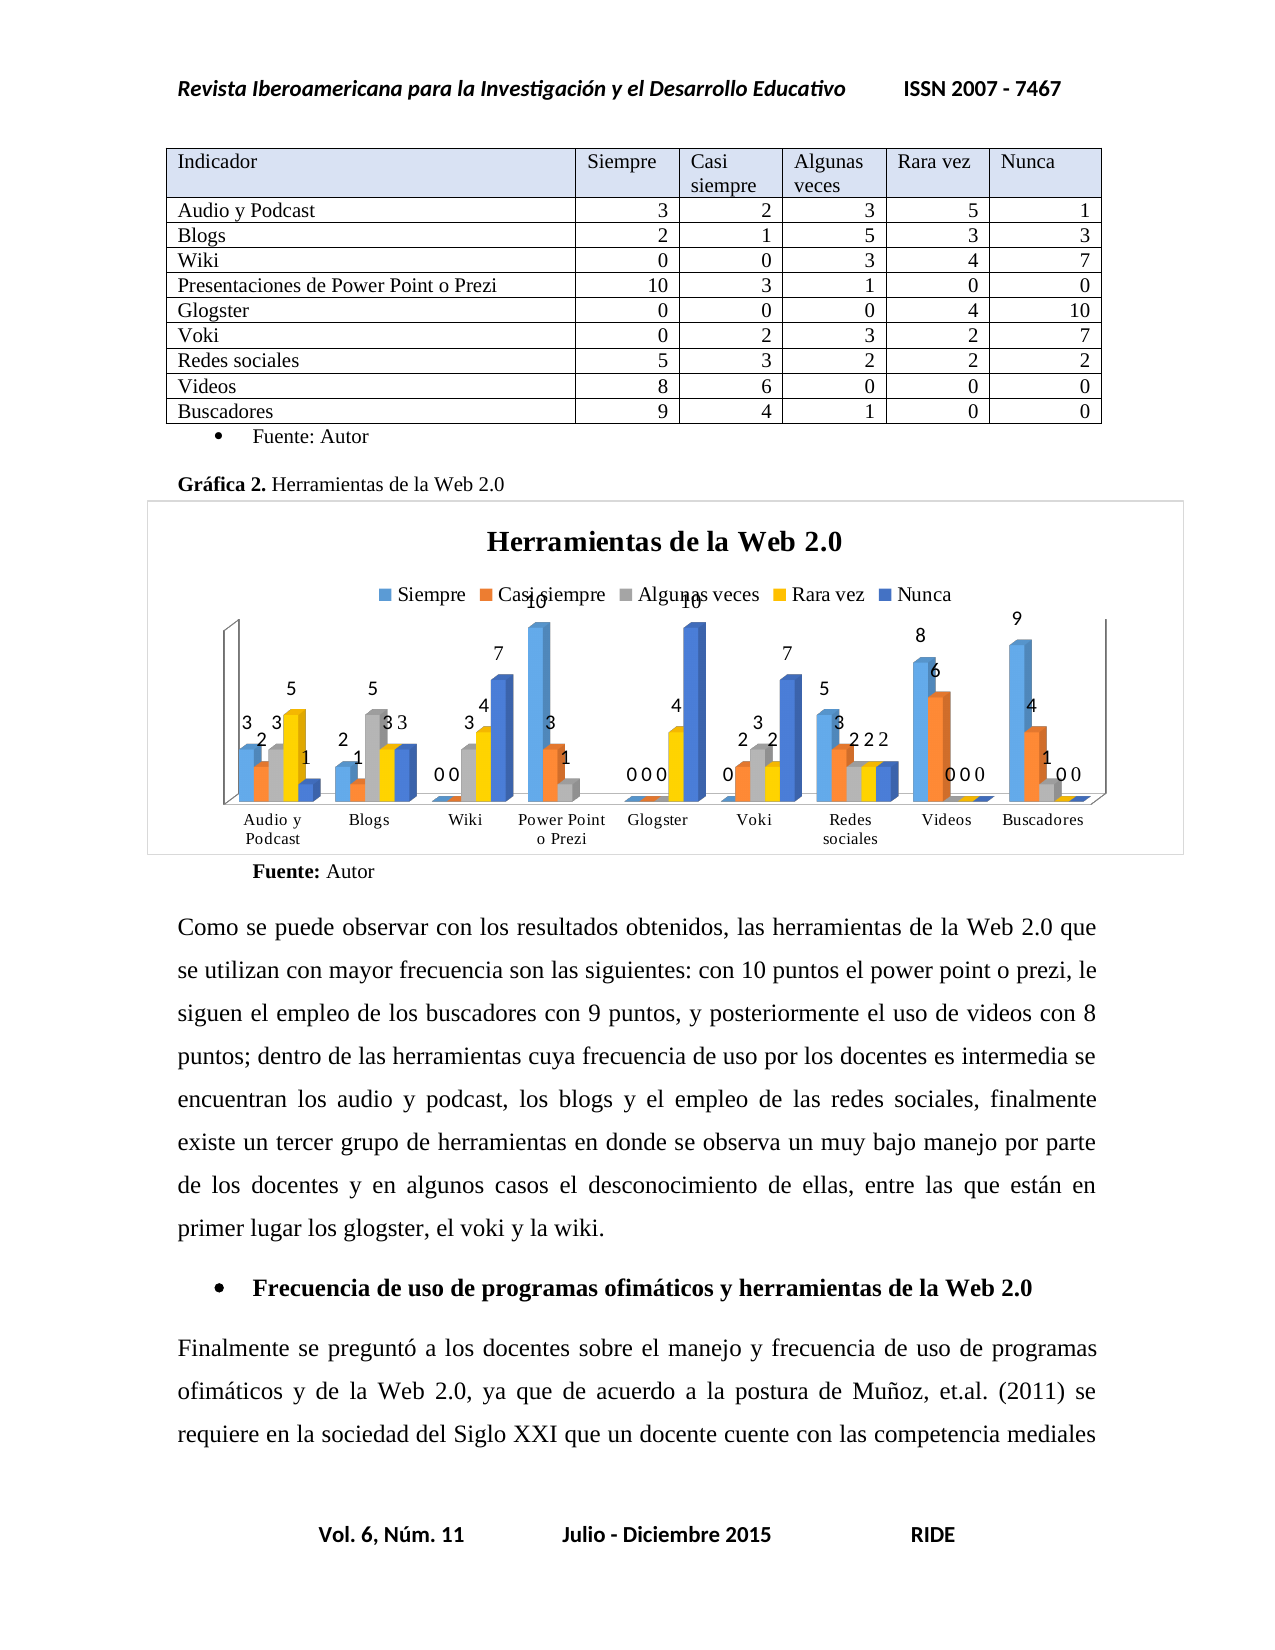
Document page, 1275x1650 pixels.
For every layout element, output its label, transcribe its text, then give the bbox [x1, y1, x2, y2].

table_cell 5 [783, 223, 886, 247]
table_cell 4 [887, 298, 989, 322]
table_cell 0 [887, 273, 989, 297]
table_cell 5 [576, 349, 679, 372]
table_header Algunas veces [783, 149, 886, 197]
table_cell 8 [576, 374, 679, 398]
table_cell Voki [167, 323, 575, 347]
table_header Indicador [167, 149, 575, 197]
table_cell 0 [887, 374, 989, 398]
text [177, 1333, 1098, 1448]
table_cell 0 [783, 298, 886, 322]
text Gráfica 2. Herramientas de la Web 2.0 [177, 472, 1098, 496]
table_cell 10 [576, 273, 679, 297]
table_cell 3 [887, 223, 989, 247]
table_cell 7 [990, 323, 1101, 347]
table_cell Audio y Podcast [167, 198, 575, 222]
table_cell 0 [990, 273, 1101, 297]
table_cell 3 [990, 223, 1101, 247]
list Fuente: Autor [215, 424, 1098, 448]
table_header Siempre [576, 149, 679, 197]
table_cell 1 [990, 198, 1101, 222]
table_cell 2 [783, 349, 886, 372]
table_header Nunca [990, 149, 1101, 197]
table_cell 0 [680, 298, 782, 322]
table_cell Glogster [167, 298, 575, 322]
text Como se puede observar con los resultados obtenidos, las herramientas de la Web 2.0 que se utilizan con mayor frecuencia son las siguientes: con 10 puntos el power point o prezi, le siguen el empleo de los buscadores con 9 puntos, y posteriormente el uso de videos con 8 puntos; dentro de las herramientas cuya frecuencia de uso por los docentes es intermedia se encuentran los audio y podcast, los blogs y el empleo de las redes sociales, finalmente existe un tercer grupo de herramientas en donde se observa un muy bajo manejo por parte de los docentes y en algunos casos el desconocimiento de ellas, entre las que están en primer lugar los glogster, el voki y la wiki. [177, 912, 1098, 1242]
table_cell 2 [576, 223, 679, 247]
table_cell 3 [576, 198, 679, 222]
table_cell 3 [680, 273, 782, 297]
table_cell 3 [783, 248, 886, 272]
table_cell 0 [680, 248, 782, 272]
table_cell Blogs [167, 223, 575, 247]
list Frecuencia de uso de programas ofimáticos y herramientas de la Web 2.0 [215, 1273, 1098, 1302]
table_cell 0 [576, 323, 679, 347]
table_cell 2 [887, 323, 989, 347]
table_cell 0 [783, 374, 886, 398]
table_cell 1 [783, 273, 886, 297]
table_cell 0 [576, 298, 679, 322]
table_cell 0 [990, 374, 1101, 398]
table_cell 3 [680, 349, 782, 372]
list Fuente: Autor [252, 859, 1098, 883]
table_cell 0 [990, 399, 1101, 423]
table_cell 2 [680, 323, 782, 347]
table_cell 0 [887, 399, 989, 423]
table_cell 9 [576, 399, 679, 423]
table_cell 7 [990, 248, 1101, 272]
table_cell 3 [783, 323, 886, 347]
table_cell 3 [783, 198, 886, 222]
table_cell 1 [680, 223, 782, 247]
table_cell 2 [990, 349, 1101, 372]
table_cell Buscadores [167, 399, 575, 423]
table_cell 5 [887, 198, 989, 222]
table_cell 4 [680, 399, 782, 423]
table_cell 2 [887, 349, 989, 372]
table_cell 4 [887, 248, 989, 272]
table_cell Wiki [167, 248, 575, 272]
table_cell Videos [167, 374, 575, 398]
table_cell Presentaciones de Power Point o Prezi [167, 273, 575, 297]
table_cell Redes sociales [167, 349, 575, 372]
table_cell 1 [783, 399, 886, 423]
table_cell 2 [680, 198, 782, 222]
table_header Casi siempre [680, 149, 782, 197]
table_cell 6 [680, 374, 782, 398]
table_cell 10 [990, 298, 1101, 322]
table_header Rara vez [887, 149, 989, 197]
table_cell 0 [576, 248, 679, 272]
